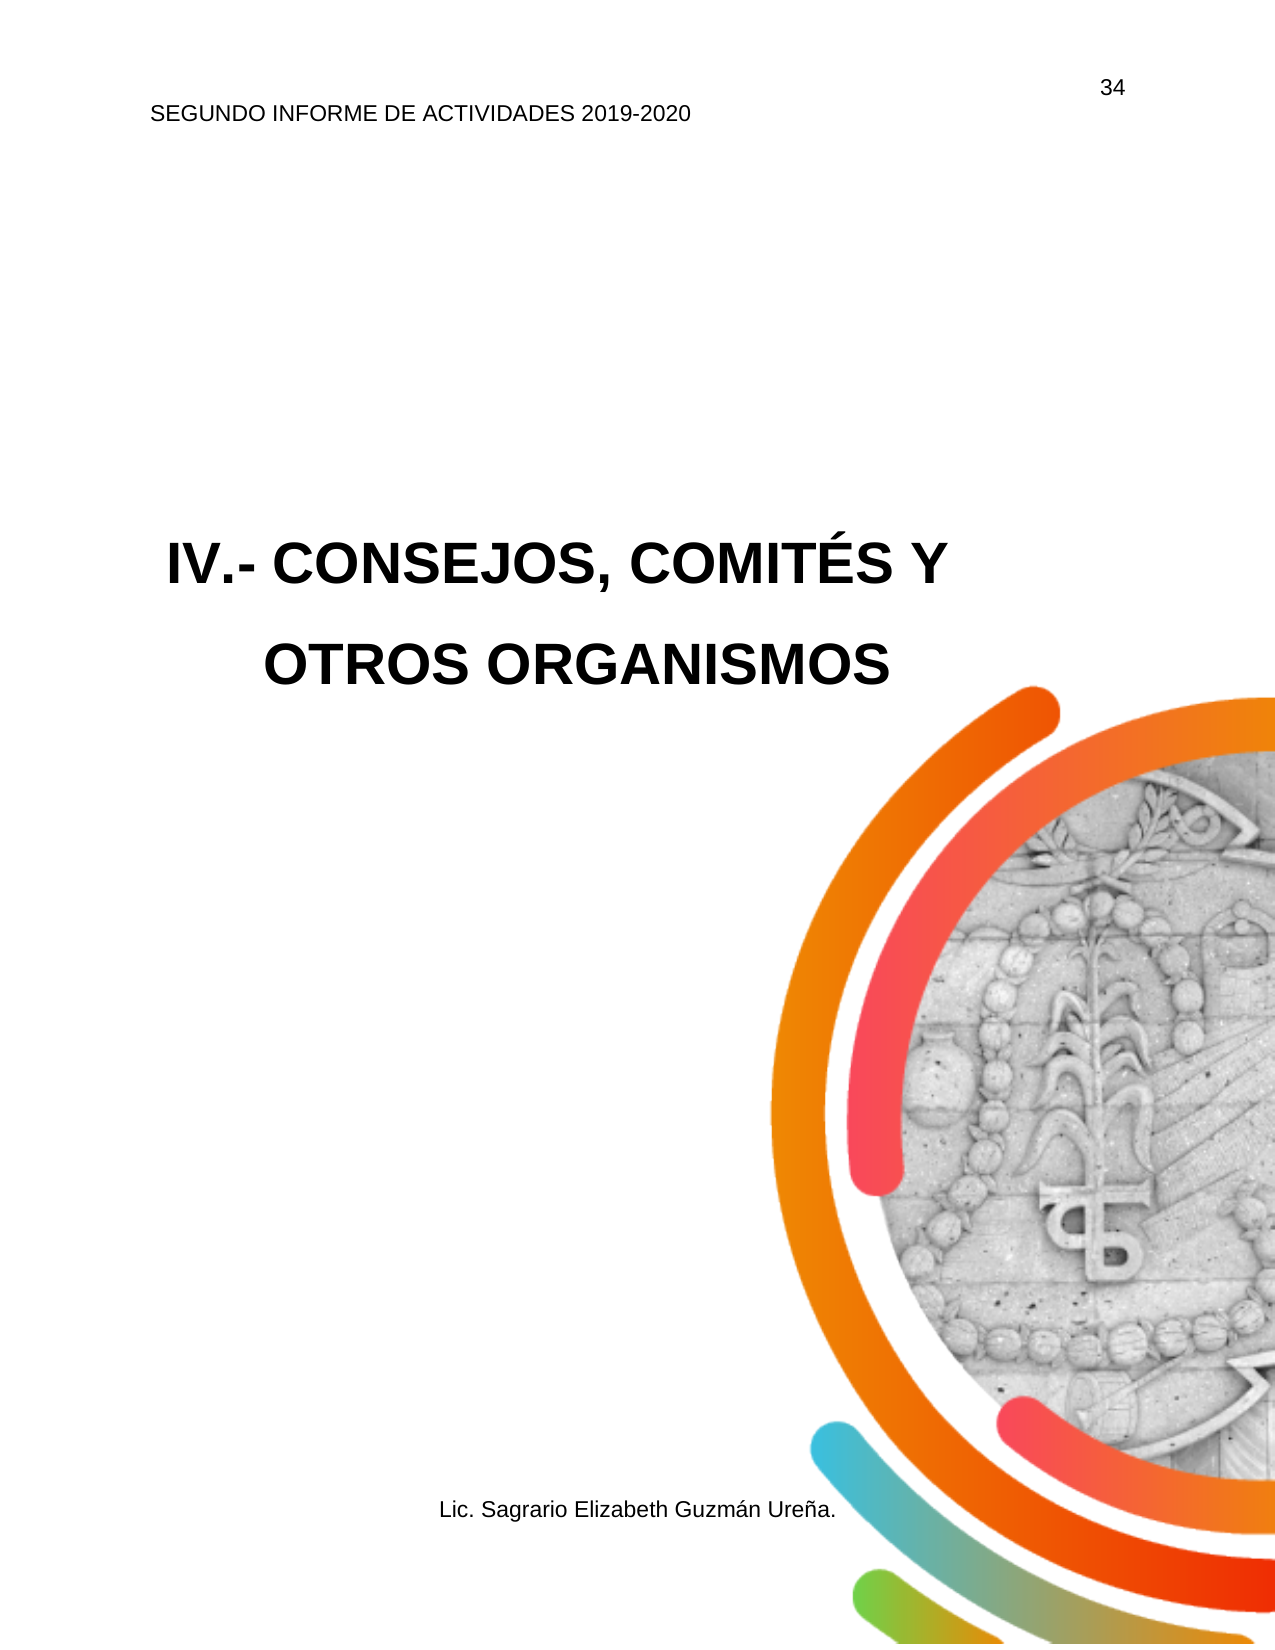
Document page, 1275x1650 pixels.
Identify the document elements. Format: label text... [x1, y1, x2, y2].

text Lic. Sagrario Elizabeth Guzmán Ureña. [439, 1496, 1275, 1522]
text 34 [64, 73, 1125, 100]
picture [3, 0, 1275, 1644]
text SEGUNDO INFORME DE ACTIVIDADES 2019-2020 [150, 100, 1275, 126]
